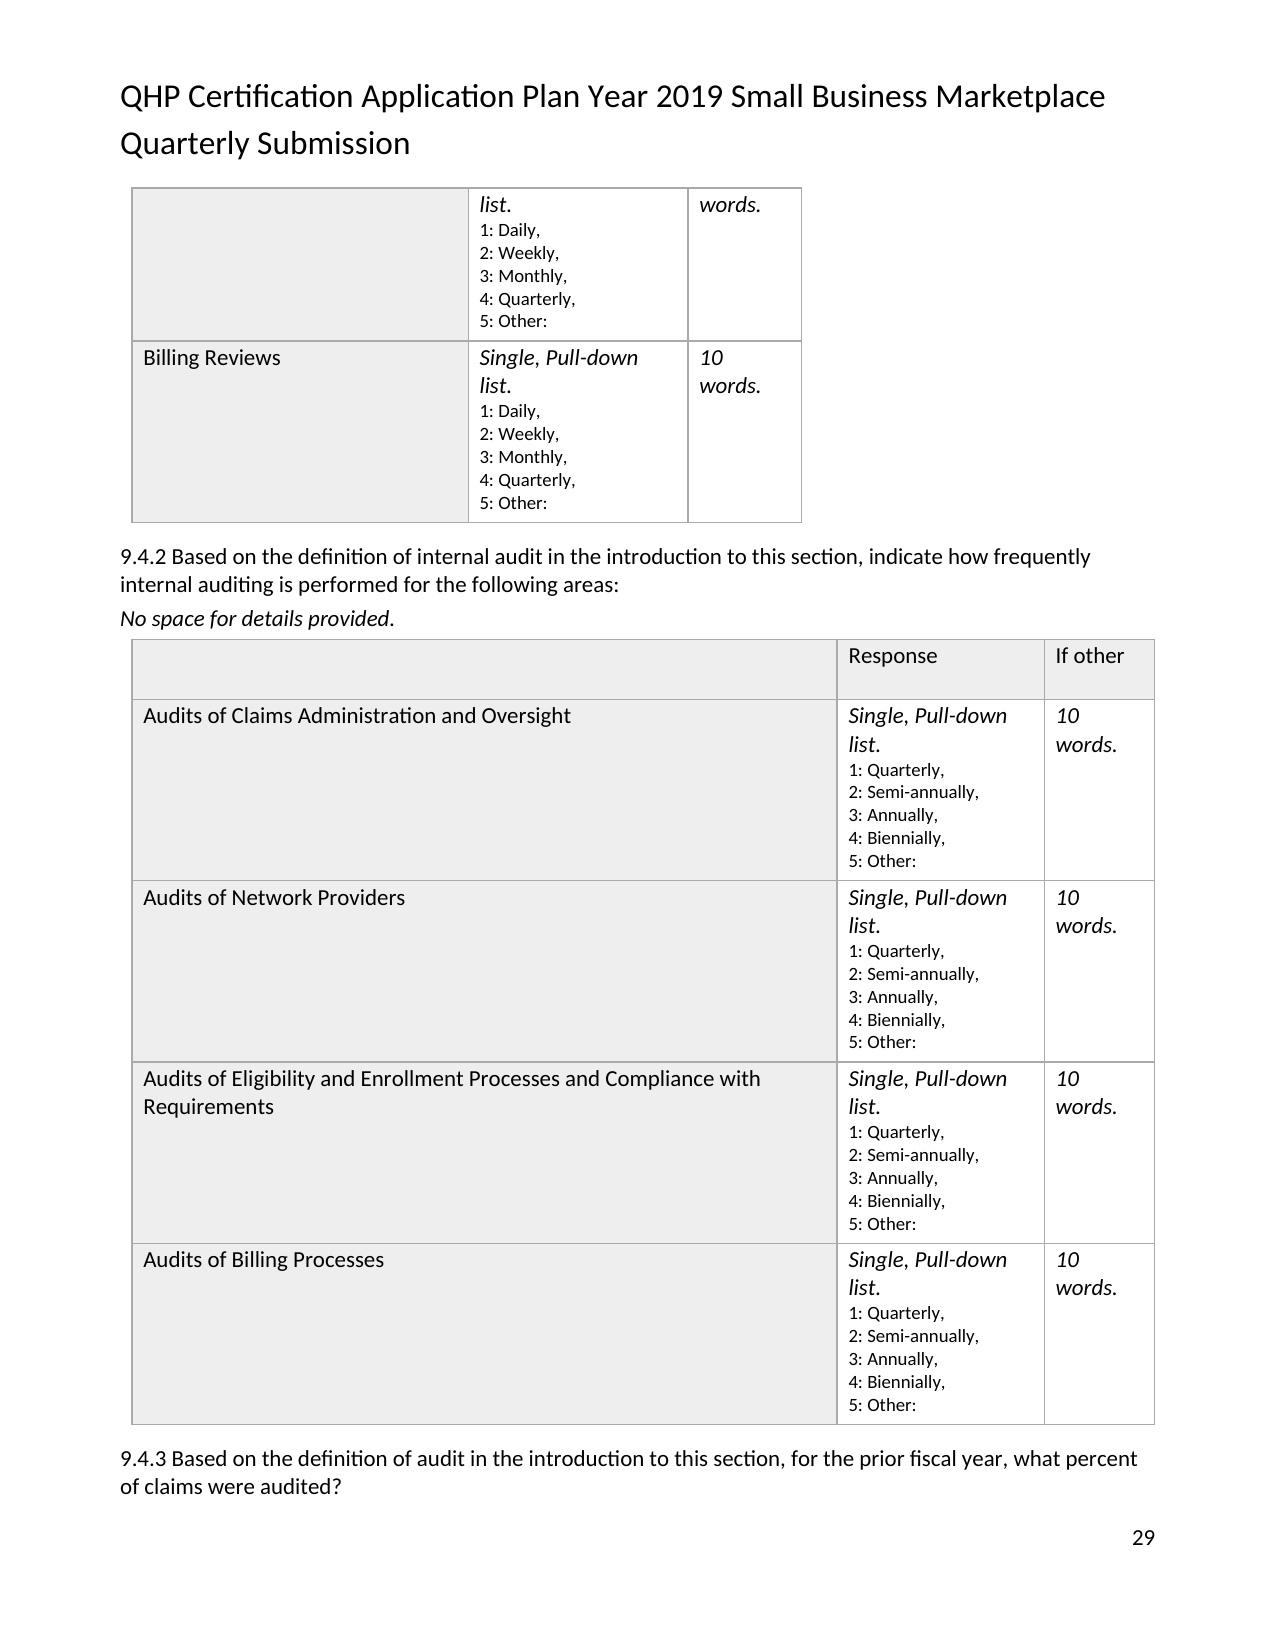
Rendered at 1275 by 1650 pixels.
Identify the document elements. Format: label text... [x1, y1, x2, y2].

table_cell Single, Pull-down list. 1: Quarterly, 2: Semi-annually, 3: Annually, 4: Biennially, 5: Other: [838, 700, 1044, 880]
table_cell 10 words. [1045, 881, 1154, 1061]
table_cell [133, 189, 468, 340]
table_cell Single, Pull-down list. 1: Quarterly, 2: Semi-annually, 3: Annually, 4: Biennially, 5: Other: [838, 1063, 1044, 1243]
text No space for details provided. [120, 604, 1155, 632]
table_cell Audits of Network Providers [133, 881, 836, 1061]
table_cell Audits of Claims Administration and Oversight [133, 700, 836, 880]
table_header [133, 640, 836, 699]
table_cell Billing Reviews [133, 342, 468, 522]
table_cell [469, 342, 687, 522]
table_cell Audits of Eligibility and Enrollment Processes and Compliance with Requirements [133, 1063, 836, 1243]
table_cell 10 words. [1045, 700, 1154, 880]
table_header If other [1045, 640, 1154, 699]
table_header Response [838, 640, 1044, 699]
table_cell Single, Pull-down list. 1: Quarterly, 2: Semi-annually, 3: Annually, 4: Biennially, 5: Other: [838, 1244, 1044, 1424]
table_cell Audits of Billing Processes [133, 1244, 836, 1424]
table_cell Single, Pull-down list. 1: Quarterly, 2: Semi-annually, 3: Annually, 4: Biennially, 5: Other: [838, 881, 1044, 1061]
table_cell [469, 189, 687, 340]
table_cell 10 words. [689, 189, 801, 340]
text 9.4.3 Based on the definition of audit in the introduction to this section, for the prior fiscal year, what percent of claims were audited? [120, 1444, 1155, 1500]
text 9.4.2 Based on the definition of internal audit in the introduction to this section, indicate how frequently internal auditing is performed for the following areas: [120, 542, 1155, 598]
table_cell 10 words. [1045, 1063, 1154, 1243]
table_cell 10 words. [689, 342, 801, 522]
table_cell 10 words. [1045, 1244, 1154, 1424]
